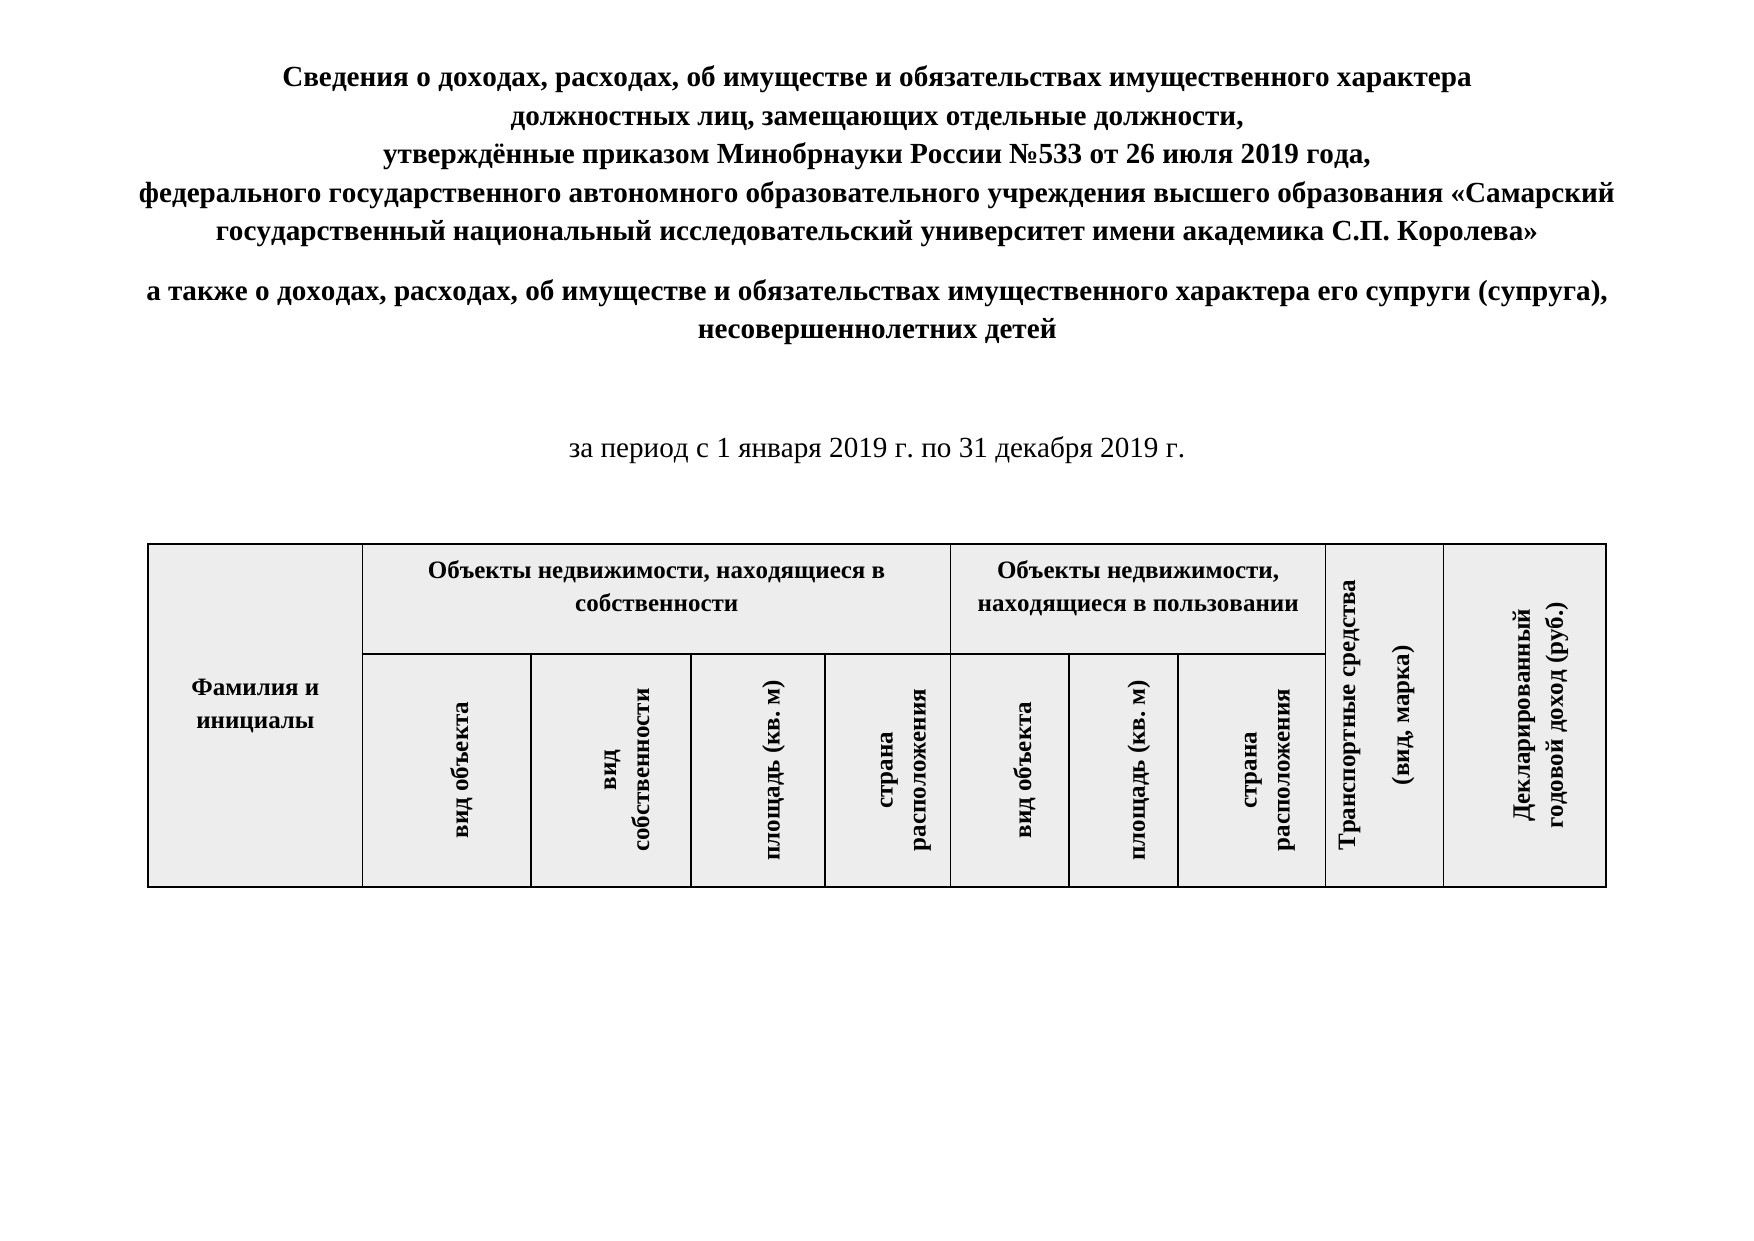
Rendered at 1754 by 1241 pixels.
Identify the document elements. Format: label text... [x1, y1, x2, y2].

table_cell площадь (кв. м) [692, 655, 824, 886]
table_cell страна расположения [1179, 655, 1325, 886]
text а также о доходах, расходах, об имуществе и обязательствах имущественного характера его супруги (супруга), несовершеннолетних детей [59, 273, 1695, 345]
table_cell площадь (кв. м) [1070, 655, 1177, 886]
table_header Объекты недвижимости, находящиеся в пользовании [951, 545, 1325, 653]
table_cell вид объекта [951, 655, 1068, 886]
table_cell вид объекта [363, 655, 530, 886]
text за период с 1 января 2019 г. по 31 декабря 2019 г. [59, 430, 1695, 463]
table_header Декларированный годовой доход (руб.) [1444, 545, 1605, 886]
table_header Объекты недвижимости, находящиеся в собственности [363, 545, 950, 653]
table_cell вид собственности [532, 655, 690, 886]
text Сведения о доходах, расходах, об имуществе и обязательствах имущественного характера должностных лиц, замещающих отдельные должности, утверждённые приказом Минобрнауки России №533 от 26 июля 2019 года, федерального государственного автономного образовательного учреждения высшего образования «Самарский государственный национальный исследовательский университет имени академика С.П. Королева» [59, 59, 1695, 247]
table_cell страна расположения [826, 655, 950, 886]
table_header Транспортные средства (вид, марка) [1326, 545, 1443, 886]
table_header Фамилия и инициалы [149, 545, 362, 886]
